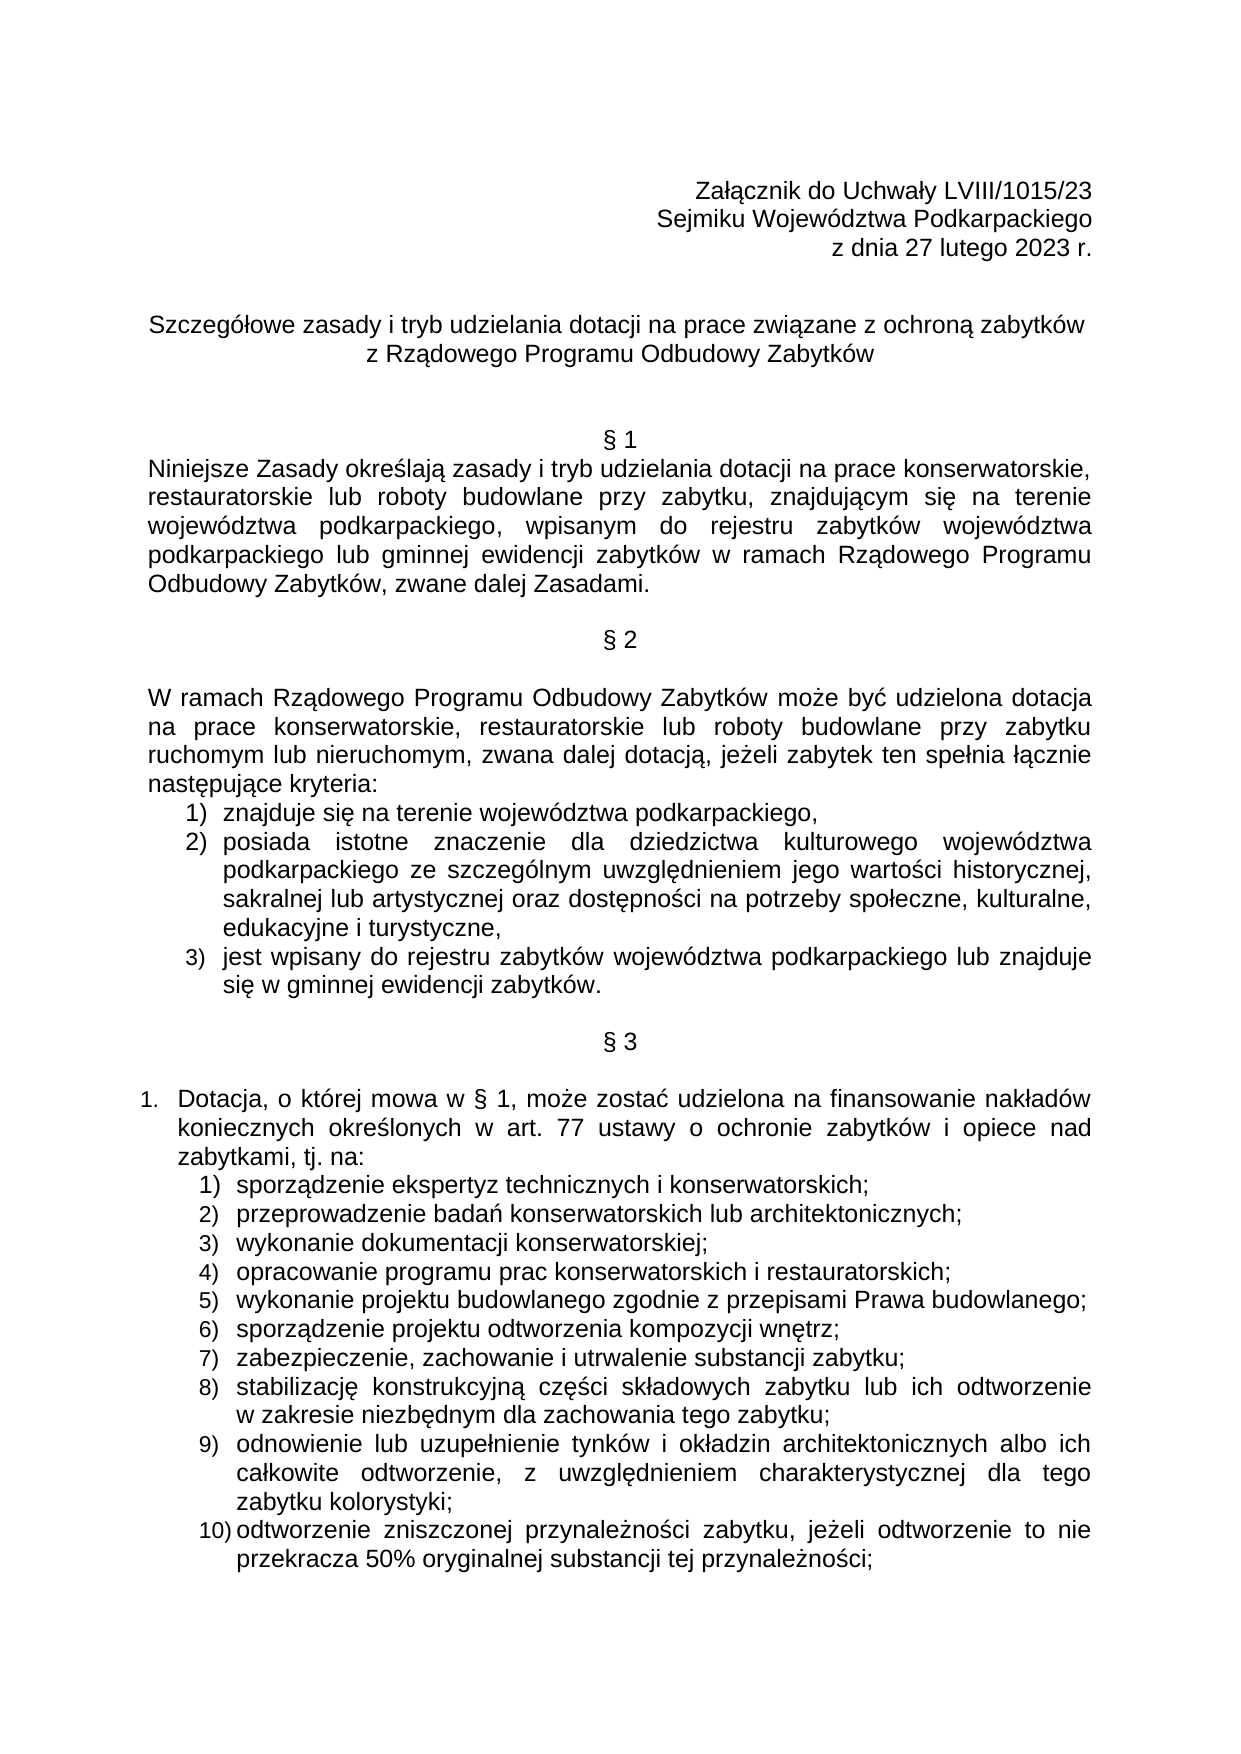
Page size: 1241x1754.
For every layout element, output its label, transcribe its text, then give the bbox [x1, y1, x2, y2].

text Niniejsze Zasady określają zasady i tryb udzielania dotacji na prace konserwatorskie, restauratorskie lub roboty budowlane przy zabytku, znajdującym się na terenie województwa podkarpackiego, wpisanym do rejestru zabytków województwa podkarpackiego lub gminnej ewidencji zabytków w ramach Rządowego Programu Odbudowy Zabytków, zwane dalej Zasadami. [148, 454, 1093, 597]
text § 1 [148, 425, 1093, 454]
list wykonanie projektu budowlanego zgodnie z przepisami Prawa budowlanego; [199, 1285, 1093, 1314]
list zabezpieczenie, zachowanie i utrwalenie substancji zabytku; [199, 1343, 1093, 1371]
list znajduje się na terenie województwa podkarpackiego, [185, 798, 1093, 827]
list Dotacja, o której mowa w § 1, może zostać udzielona na finansowanie nakładów koniecznych określonych w art. 77 ustawy o ochronie zabytków i opiece nad zabytkami, tj. na: [140, 1084, 1093, 1170]
list jest wpisany do rejestru zabytków województwa podkarpackiego lub znajduje się w gminnej ewidencji zabytków. [185, 942, 1093, 999]
list odtworzenie zniszczonej przynależności zabytku, jeżeli odtworzenie to nie przekracza 50% oryginalnej substancji tej przynależności; [199, 1515, 1093, 1573]
text § 2 [148, 625, 1093, 654]
list stabilizację konstrukcyjną części składowych zabytku lub ich odtworzenie w zakresie niezbędnym dla zachowania tego zabytku; [199, 1371, 1093, 1429]
list wykonanie dokumentacji konserwatorskiej; [199, 1228, 1093, 1256]
text Szczegółowe zasady i tryb udzielania dotacji na prace związane z ochroną zabytków z Rządowego Programu Odbudowy Zabytków [148, 310, 1093, 367]
subtitle Załącznik do Uchwały LVIII/1015/23 Sejmiku Województwa Podkarpackiego z dnia 27 lutego 2023 r. [148, 176, 1093, 262]
list przeprowadzenie badań konserwatorskich lub architektonicznych; [199, 1199, 1093, 1228]
list odnowienie lub uzupełnienie tynków i okładzin architektonicznych albo ich całkowite odtworzenie, z uwzględnieniem charakterystycznej dla tego zabytku kolorystyki; [199, 1429, 1093, 1515]
list sporządzenie ekspertyz technicznych i konserwatorskich; [199, 1170, 1093, 1199]
text § 3 [148, 1027, 1093, 1056]
list posiada istotne znaczenie dla dziedzictwa kulturowego województwa podkarpackiego ze szczególnym uwzględnieniem jego wartości historycznej, sakralnej lub artystycznej oraz dostępności na potrzeby społeczne, kulturalne, edukacyjne i turystyczne, [185, 827, 1093, 942]
text W ramach Rządowego Programu Odbudowy Zabytków może być udzielona dotacja na prace konserwatorskie, restauratorskie lub roboty budowlane przy zabytku ruchomym lub nieruchomym, zwana dalej dotacją, jeżeli zabytek ten spełnia łącznie następujące kryteria: [148, 683, 1093, 798]
list opracowanie programu prac konserwatorskich i restauratorskich; [199, 1256, 1093, 1285]
list sporządzenie projektu odtworzenia kompozycji wnętrz; [199, 1314, 1093, 1343]
